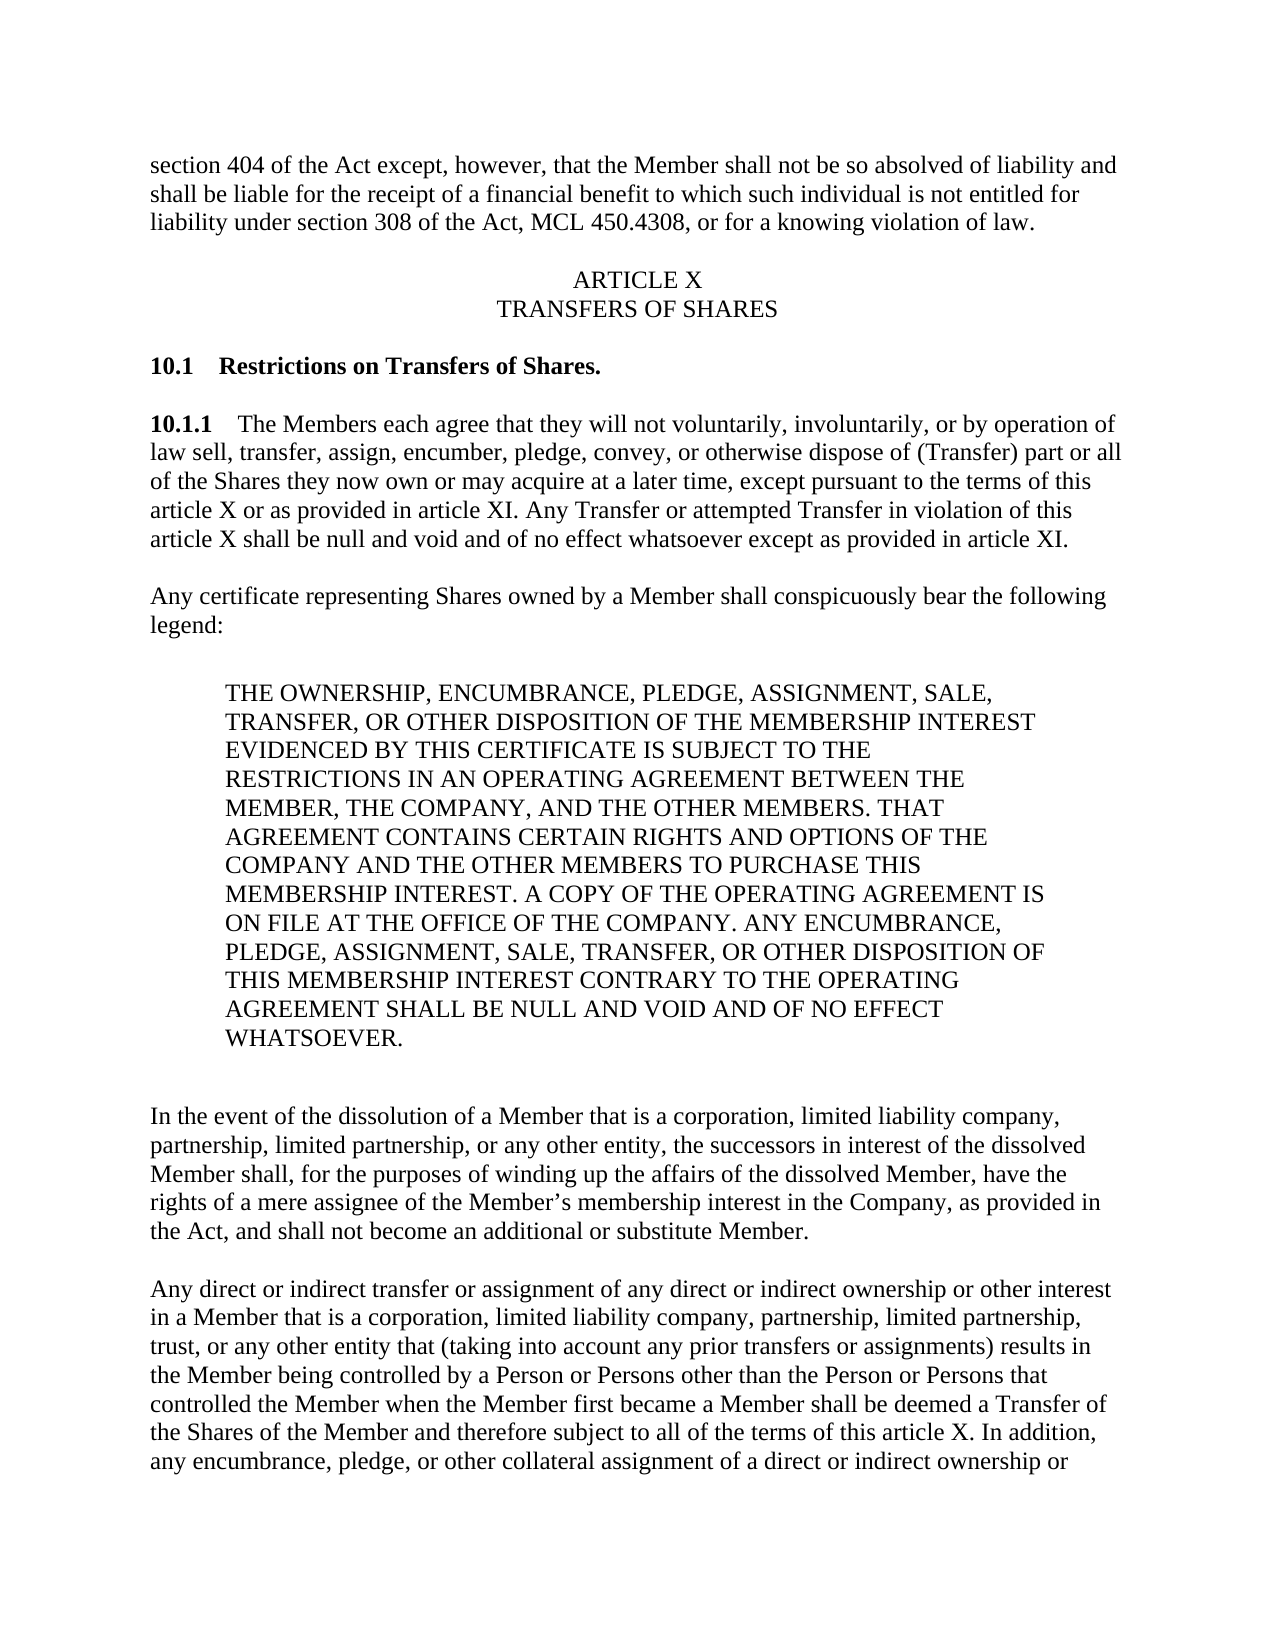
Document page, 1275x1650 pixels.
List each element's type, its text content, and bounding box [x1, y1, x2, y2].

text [150, 1274, 1125, 1475]
text Any certificate representing Shares owned by a Member shall conspicuously bear the following legend: [150, 581, 1125, 639]
text THE OWNERSHIP, ENCUMBRANCE, PLEDGE, ASSIGNMENT, SALE, TRANSFER, OR OTHER DISPOSITION OF THE MEMBERSHIP INTEREST EVIDENCED BY THIS CERTIFICATE IS SUBJECT TO THE RESTRICTIONS IN AN OPERATING AGREEMENT BETWEEN THE MEMBER, THE COMPANY, AND THE OTHER MEMBERS. THAT AGREEMENT CONTAINS CERTAIN RIGHTS AND OPTIONS OF THE COMPANY AND THE OTHER MEMBERS TO PURCHASE THIS MEMBERSHIP INTEREST. A COPY OF THE OPERATING AGREEMENT IS ON FILE AT THE OFFICE OF THE COMPANY. ANY ENCUMBRANCE, PLEDGE, ASSIGNMENT, SALE, TRANSFER, OR OTHER DISPOSITION OF THIS MEMBERSHIP INTEREST CONTRARY TO THE OPERATING AGREEMENT SHALL BE NULL AND VOID AND OF NO EFFECT WHATSOEVER. [225, 678, 1050, 1052]
text In the event of the dissolution of a Member that is a corporation, limited liability company, partnership, limited partnership, or any other entity, the successors in interest of the dissolved Member shall, for the purposes of winding up the affairs of the dissolved Member, have the rights of a mere assignee of the Member’s membership interest in the Company, as provided in the Act, and shall not become an additional or substitute Member. [150, 1101, 1125, 1245]
text ARTICLE X [150, 265, 1125, 294]
text 10.1.1 The Members each agree that they will not voluntarily, involuntarily, or by operation of law sell, transfer, assign, encumber, pledge, convey, or otherwise dispose of (Transfer) part or all of the Shares they now own or may acquire at a later time, except pursuant to the terms of this article X or as provided in article XI. Any Transfer or attempted Transfer in violation of this article X shall be null and void and of no effect whatsoever except as provided in article XI. [150, 409, 1125, 552]
text TRANSFERS OF SHARES [150, 294, 1125, 322]
text 10.1 Restrictions on Transfers of Shares. [150, 351, 1125, 380]
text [150, 150, 1125, 236]
